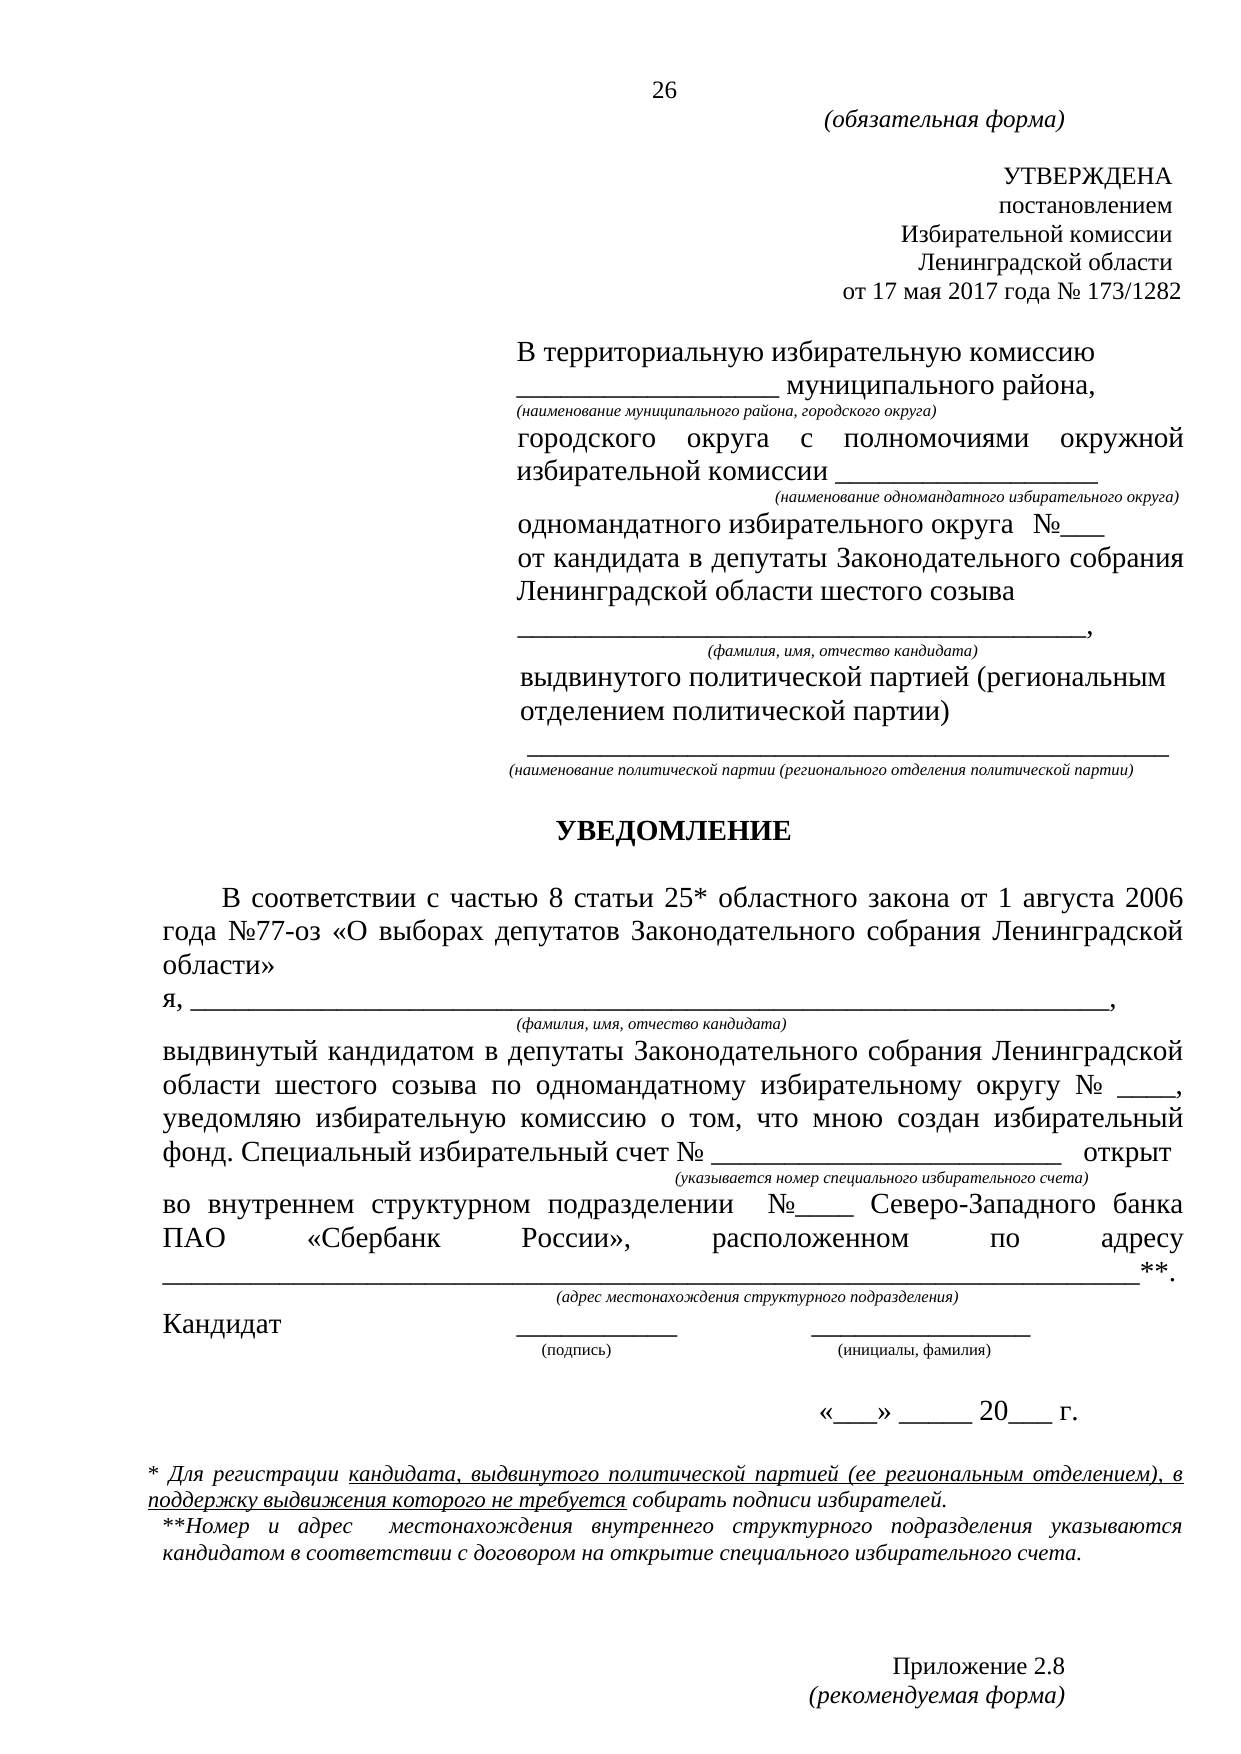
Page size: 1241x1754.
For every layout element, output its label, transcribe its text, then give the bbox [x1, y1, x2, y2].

text от кандидата в депутаты Законодательного собрания Ленинградской области шестого созыва [516, 540, 1184, 607]
text В территориальную избирательную комиссию [162, 334, 1184, 367]
text (фамилия, имя, отчество кандидата) [162, 1014, 1184, 1033]
table_cell (рекомендуемая форма) [568, 1680, 1076, 1709]
text Кандидат ___________ _______________ [162, 1306, 1184, 1340]
table_cell (обязательная форма) [568, 104, 1076, 132]
text В соответствии с частью 8 статьи 25* областного закона от 1 августа 2006 года №77-оз «О выборах депутатов Законодательного собрания Ленинградской области» [162, 880, 1184, 981]
text выдвинутого политической партией (региональным [162, 659, 1184, 693]
text во внутреннем структурном подразделении №____ Северо-Западного банка ПАО «Сбербанк России», расположенном по адресу ___________________________________________________________________**. [162, 1187, 1184, 1287]
text УТВЕРЖДЕНА [201, 161, 1172, 190]
text отделением политической партии) [162, 693, 1184, 727]
text «___» _____ 20___ г. [162, 1393, 1184, 1426]
text (наименование одномандатного избирательного округа) [162, 487, 1184, 506]
text (фамилия, имя, отчество кандидата) [162, 640, 1184, 659]
text (адрес местонахождения структурного подразделения) [162, 1287, 1184, 1306]
text (указывается номер специального избирательного счета) [162, 1167, 1184, 1187]
text постановлением [201, 190, 1172, 219]
text ____________________________________________ [162, 727, 1184, 760]
text __________________ муниципального района, [162, 367, 1184, 401]
text от 17 мая 2017 года № 173/1282 [201, 276, 1181, 305]
text УВЕДОМЛЕНИЕ [162, 813, 1184, 846]
text Избирательной комиссии [201, 219, 1172, 247]
text **Номер и адрес местонахождения внутреннего структурного подразделения указываются кандидатом в соответствии с договором на открытие специального избирательного счета. [162, 1512, 1184, 1565]
text _______________________________________, [516, 607, 1184, 640]
text (подпись) (инициалы, фамилия) [162, 1340, 1184, 1359]
text (наименование политической партии (регионального отделения политической партии) [162, 760, 1184, 779]
text одномандатного избирательного округа №___ [516, 506, 1184, 540]
text городского округа с полномочиями окружной избирательной комиссии __________________ [516, 420, 1184, 487]
text (наименование муниципального района, городского округа) [162, 401, 1184, 420]
text выдвинутый кандидатом в депутаты Законодательного собрания Ленинградской области шестого созыва по одномандатному избирательному округу № ____, уведомляю избирательную комиссию о том, что мною создан избирательный фонд. Специальный избирательный счет № ________________________ открыт [162, 1033, 1184, 1167]
text Ленинградской области [201, 247, 1172, 276]
text я, _______________________________________________________________, [162, 981, 1184, 1014]
table_header Приложение 2.8 [568, 1594, 1076, 1680]
text * Для регистрации кандидата, выдвинутого политической партией (ее региональным отделением), в поддержку выдвижения которого не требуется собирать подписи избирателей. [148, 1460, 1184, 1512]
